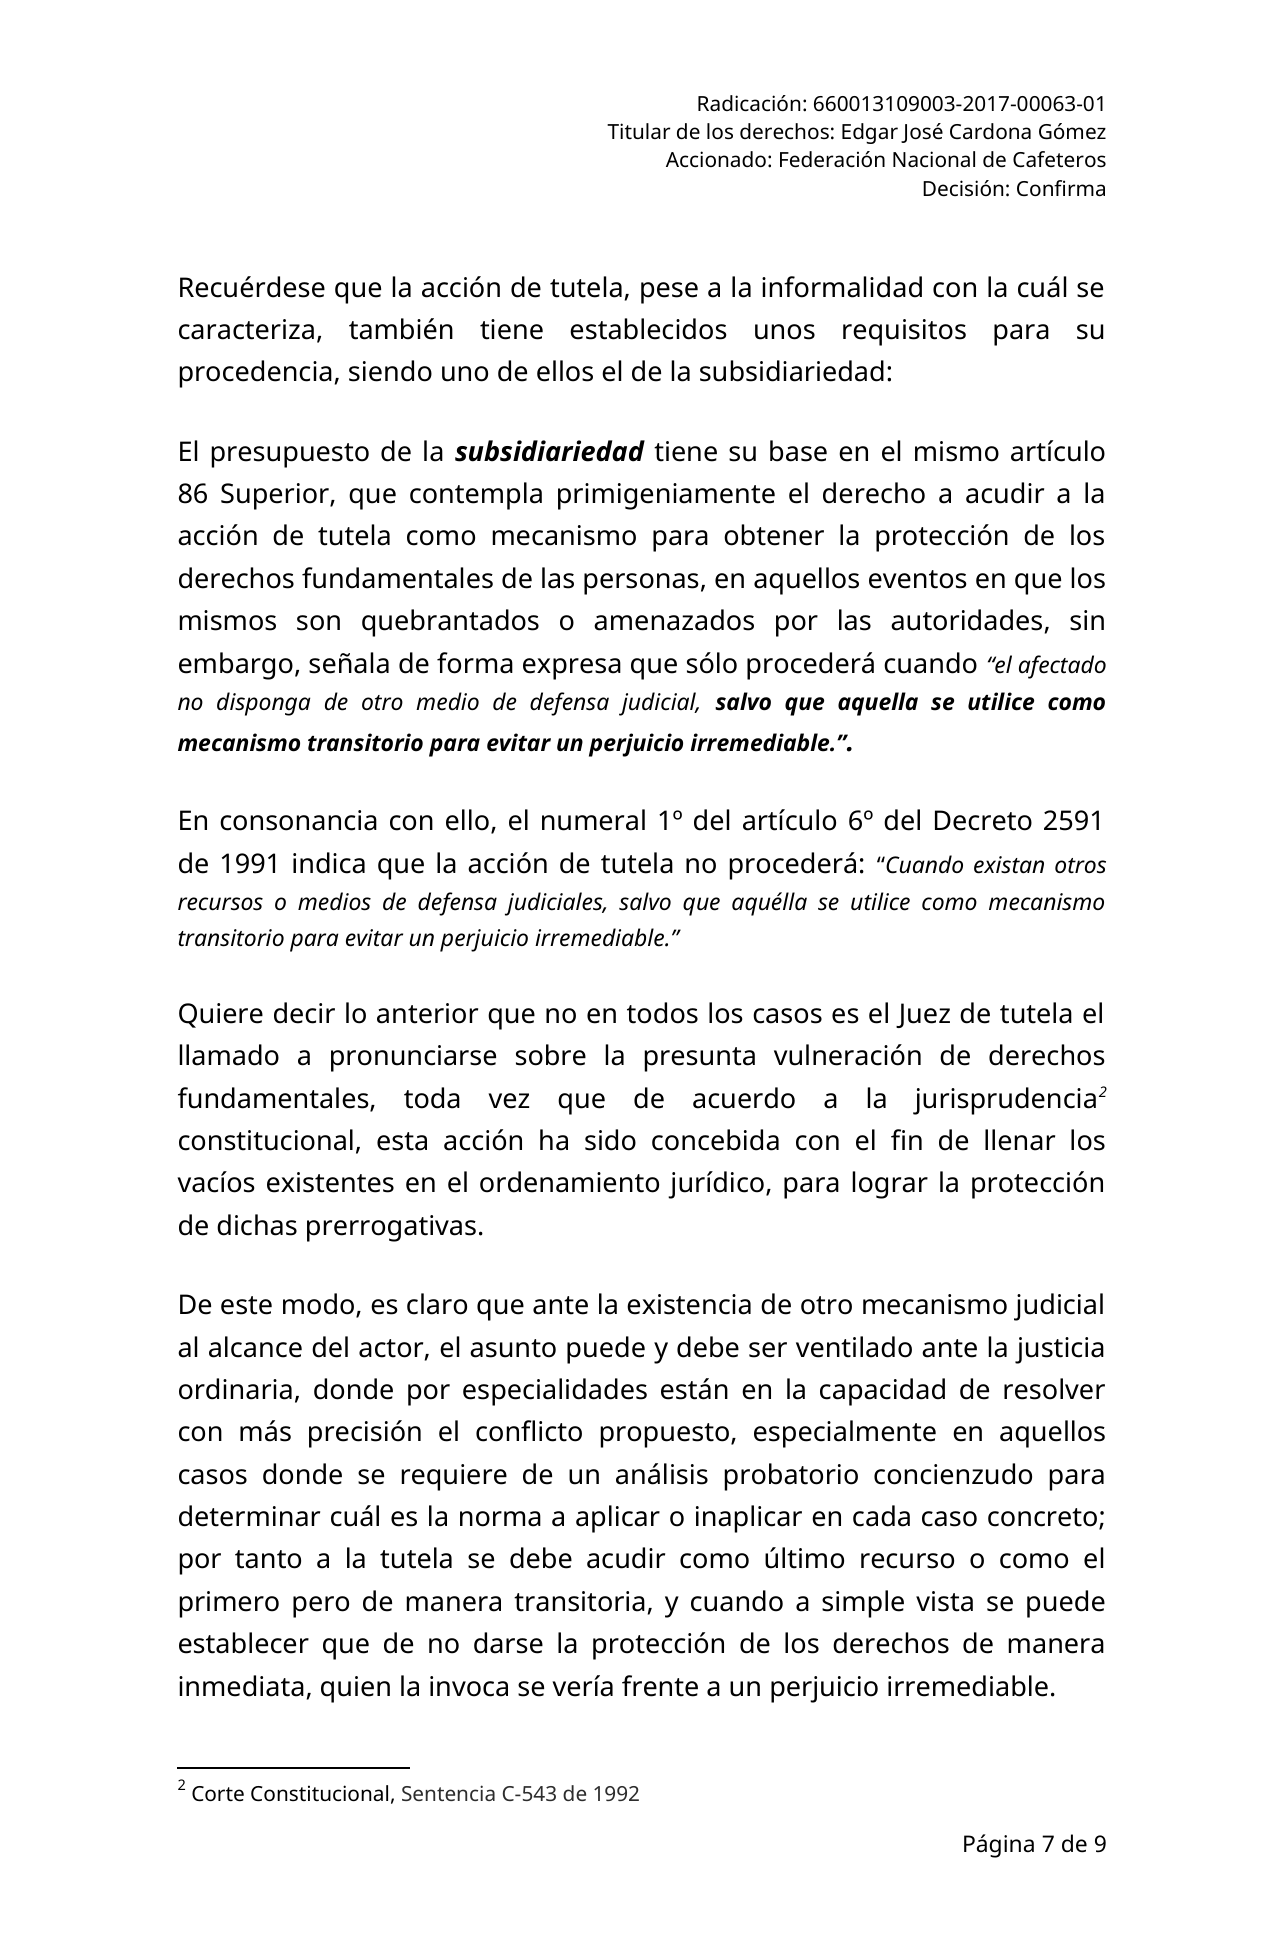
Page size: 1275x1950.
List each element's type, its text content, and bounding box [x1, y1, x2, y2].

text De este modo, es claro que ante la existencia de otro mecanismo judicial al alcance del actor, el asunto puede y debe ser ventilado ante la justicia ordinaria, donde por especialidades están en la capacidad de resolver con más precisión el conflicto propuesto, especialmente en aquellos casos donde se requiere de un análisis probatorio concienzudo para determinar cuál es la norma a aplicar o inaplicar en cada caso concreto; por tanto a la tutela se debe acudir como último recurso o como el primero pero de manera transitoria, y cuando a simple vista se puede establecer que de no darse la protección de los derechos de manera inmediata, quien la invoca se vería frente a un perjuicio irremediable. [177, 1286, 1107, 1704]
text Recuérdese que la acción de tutela, pese a la informalidad con la cuál se caracteriza, también tiene establecidos unos requisitos para su procedencia, siendo uno de ellos el de la subsidiariedad: [177, 268, 1107, 390]
text Quiere decir lo anterior que no en todos los casos es el Juez de tutela el llamado a pronunciarse sobre la presunta vulneración de derechos fundamentales, toda vez que de acuerdo a la jurisprudencia constitucional, esta acción ha sido concebida con el fin de llenar los vacíos existentes en el ordenamiento jurídico, para lograr la protección de dichas prerrogativas. [177, 994, 1107, 1243]
text En consonancia con ello, el numeral 1º del artículo 6º del Decreto 2591 de 1991 indica que la acción de tutela no procederá: “Cuando existan otros recursos o medios de defensa judiciales, salvo que aquélla se utilice como mecanismo transitorio para evitar un perjuicio irremediable.” [177, 802, 1107, 953]
text El presupuesto de la subsidiariedad tiene su base en el mismo artículo 86 Superior, que contempla primigeniamente el derecho a acudir a la acción de tutela como mecanismo para obtener la protección de los derechos fundamentales de las personas, en aquellos eventos en que los mismos son quebrantados o amenazados por las autoridades, sin embargo, señala de forma expresa que sólo procederá cuando “el afectado no disponga de otro medio de defensa judicial, salvo que aquella se utilice como mecanismo transitorio para evitar un perjuicio irremediable.”. [177, 432, 1107, 759]
